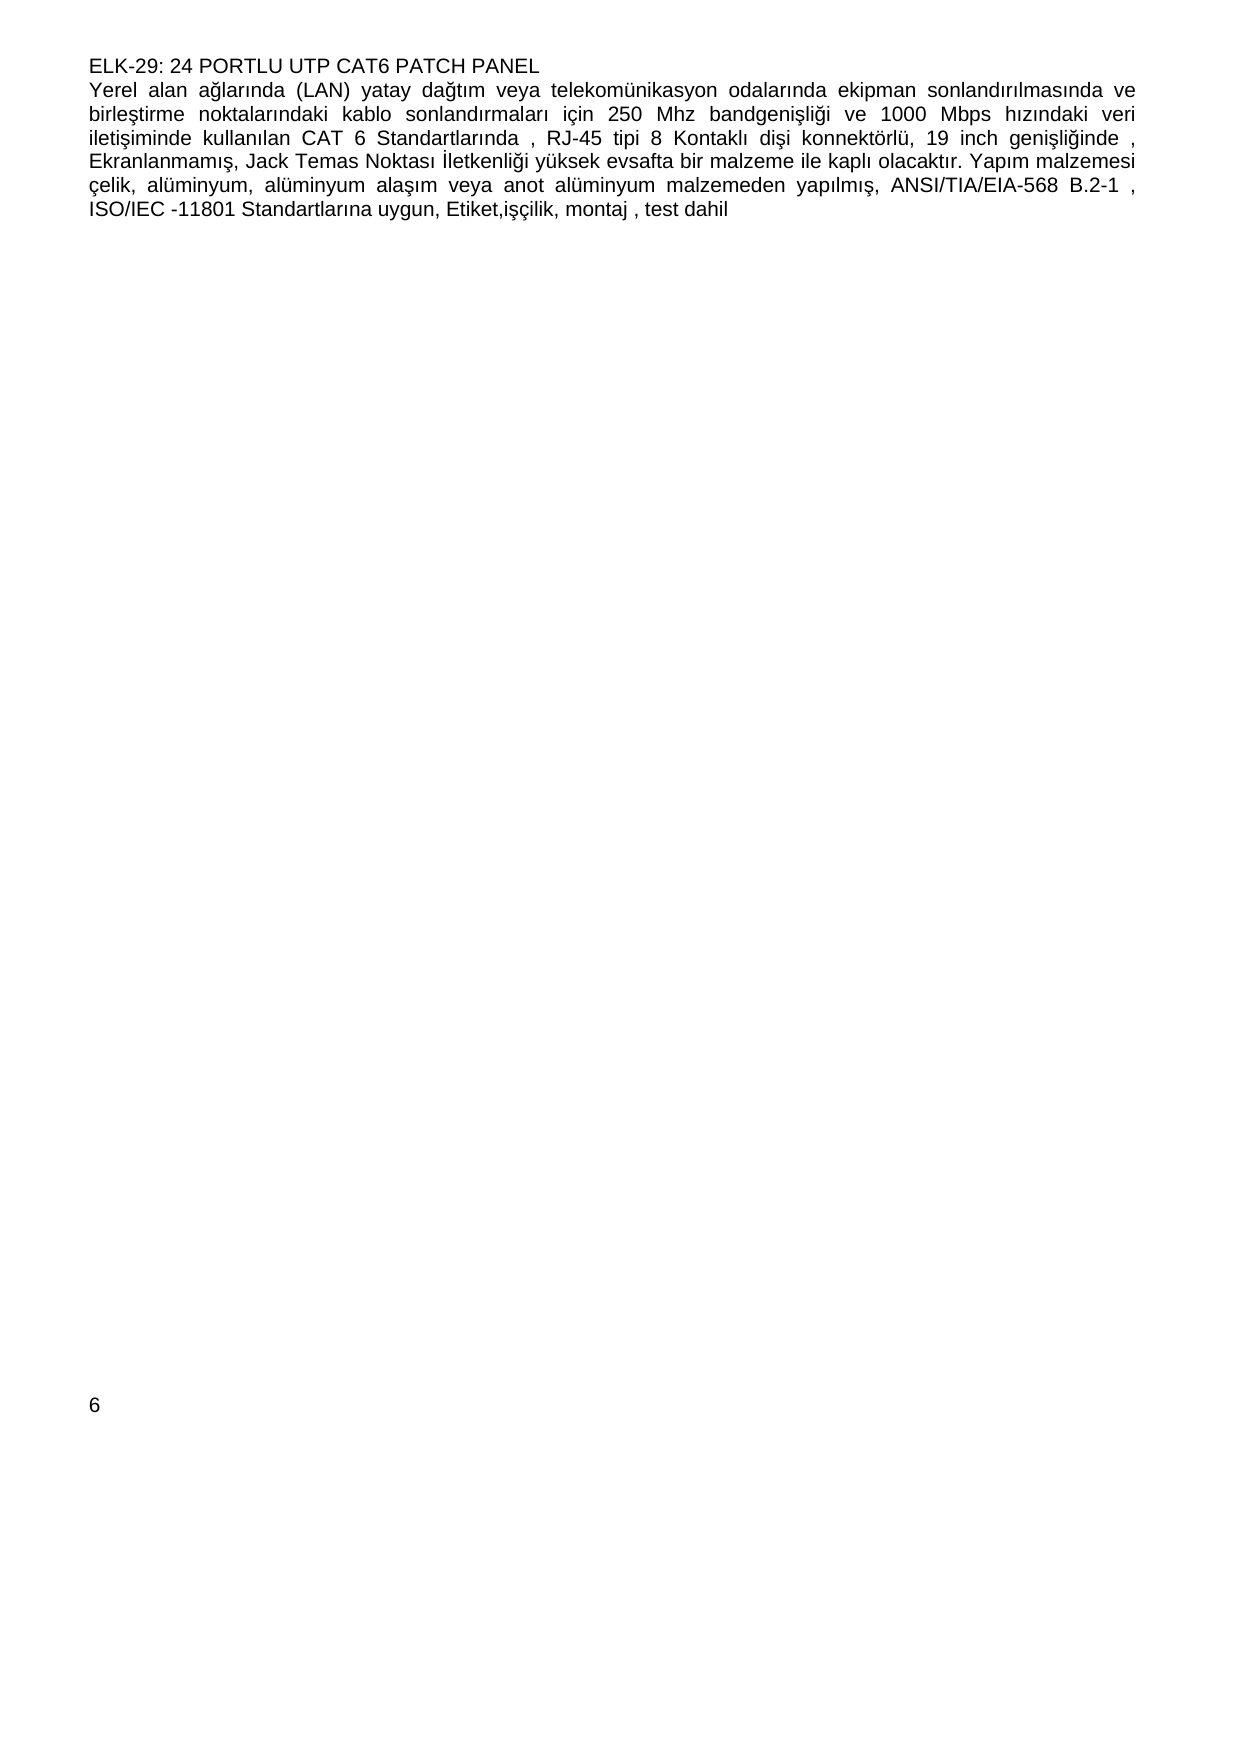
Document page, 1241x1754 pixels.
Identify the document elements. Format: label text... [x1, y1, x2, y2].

text ELK-29: 24 PORTLU UTP CAT6 PATCH PANEL [89, 53, 1137, 77]
text Yerel alan ağlarında (LAN) yatay dağtım veya telekomünikasyon odalarında ekipman sonlandırılmasında ve birleştirme noktalarındaki kablo sonlandırmaları için 250 Mhz bandgenişliği ve 1000 Mbps hızındaki veri iletişiminde kullanılan CAT 6 Standartlarında , RJ-45 tipi 8 Kontaklı dişi konnektörlü, 19 inch genişliğinde , Ekranlanmamış, Jack Temas Noktası İletkenliği yüksek evsafta bir malzeme ile kaplı olacaktır. Yapım malzemesi çelik, alüminyum, alüminyum alaşım veya anot alüminyum malzemeden yapılmış, ANSI/TIA/EIA-568 B.2-1 , ISO/IEC -11801 Standartlarına uygun, Etiket,işçilik, montaj , test dahil [89, 77, 1137, 221]
